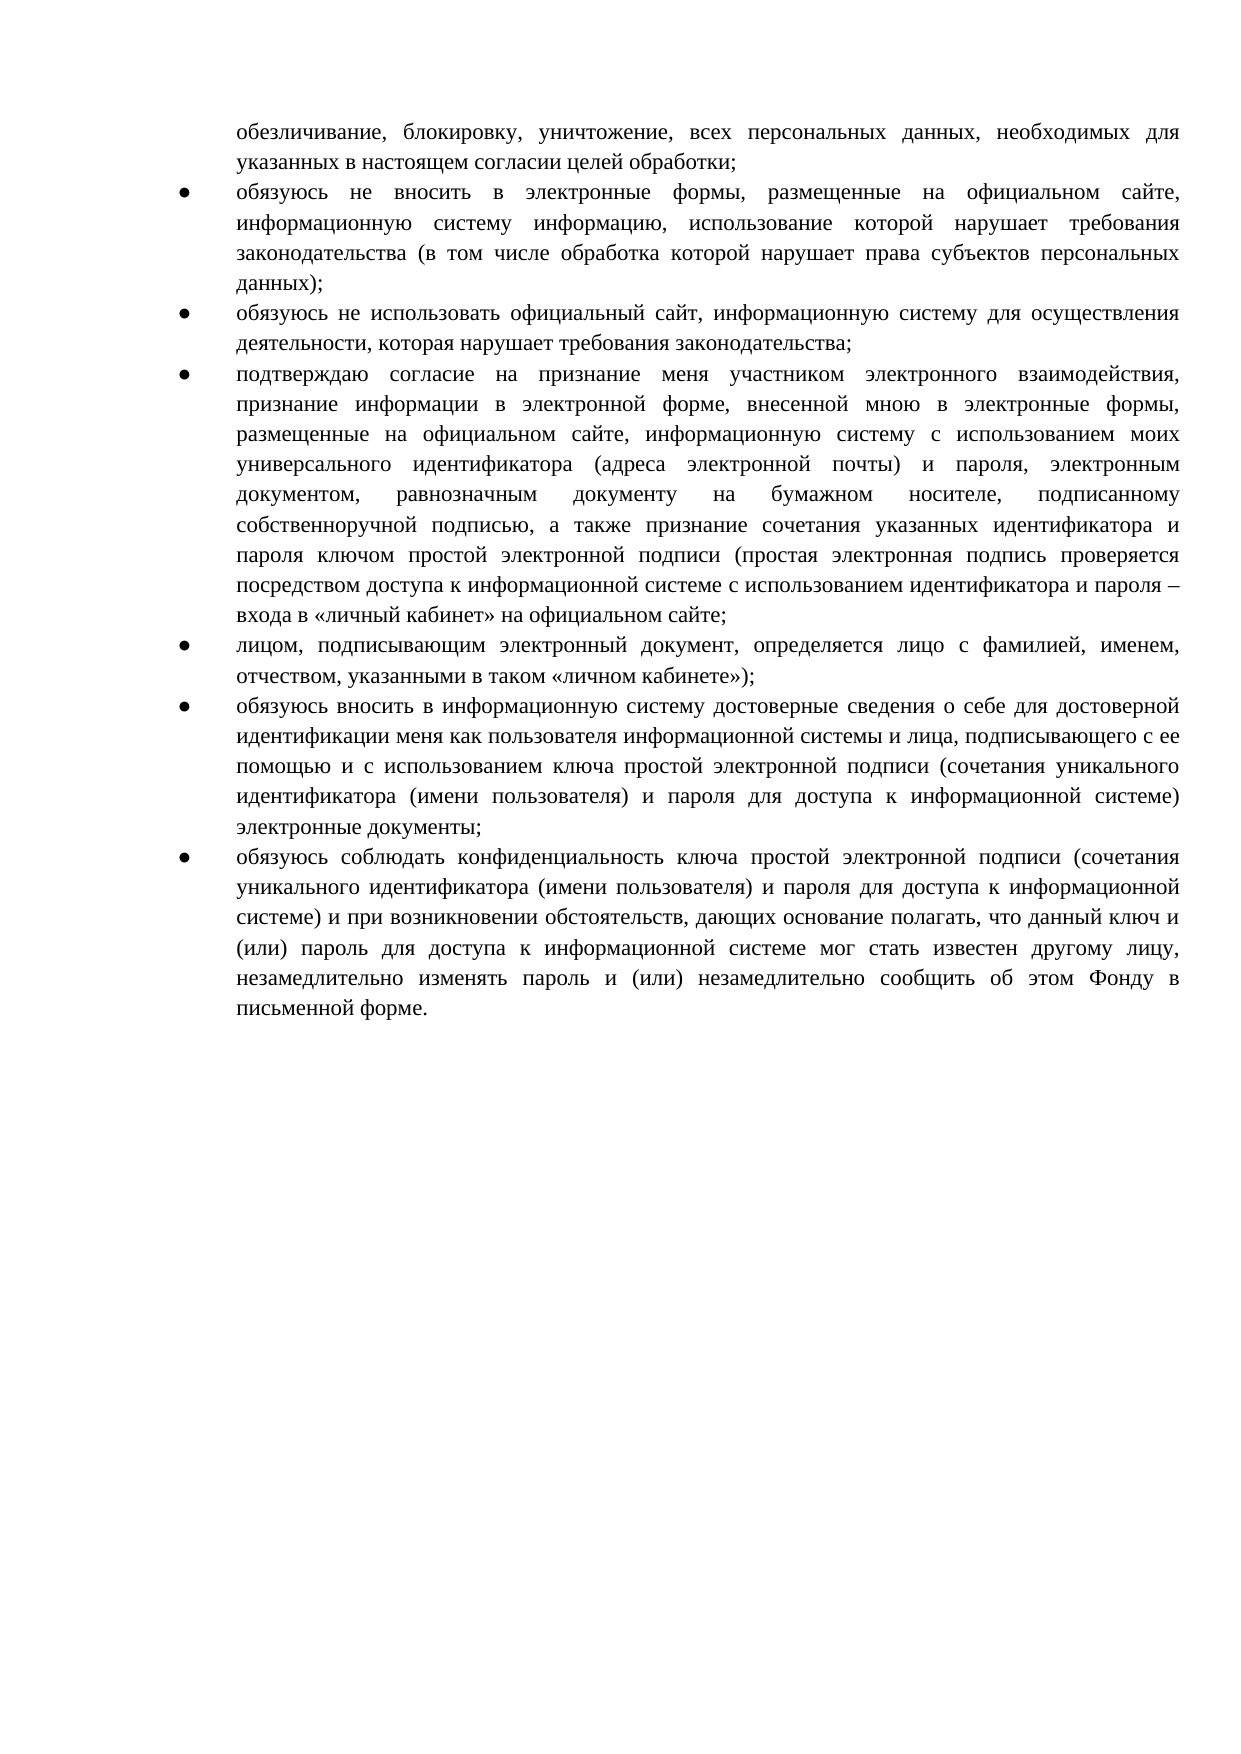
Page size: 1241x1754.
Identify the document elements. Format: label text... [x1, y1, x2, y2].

list обязуюсь вносить в информационную систему достоверные сведения о себе для достоверной идентификации меня как пользователя информационной системы и лица, подписывающего с ее помощью и с использованием ключа простой электронной подписи (сочетания уникального идентификатора (имени пользователя) и пароля для доступа к информационной системе) электронные документы; [177, 692, 1181, 839]
list обязуюсь не вносить в электронные формы, размещенные на официальном сайте, информационную систему информацию, использование которой нарушает требования законодательства (в том числе обработка которой нарушает права субъектов персональных данных); [177, 178, 1181, 295]
list подтверждаю согласие на признание меня участником электронного взаимодействия, признание информации в электронной форме, внесенной мною в электронные формы, размещенные на официальном сайте, информационную систему с использованием моих универсального идентификатора (адреса электронной почты) и пароля, электронным документом, равнозначным документу на бумажном носителе, подписанному собственноручной подписью, а также признание сочетания указанных идентификатора и пароля ключом простой электронной подписи (простая электронная подпись проверяется посредством доступа к информационной системе с использованием идентификатора и пароля – входа в «личный кабинет» на официальном сайте; [177, 360, 1181, 628]
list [177, 118, 1181, 174]
list обязуюсь соблюдать конфиденциальность ключа простой электронной подписи (сочетания уникального идентификатора (имени пользователя) и пароля для доступа к информационной системе) и при возникновении обстоятельств, дающих основание полагать, что данный ключ и (или) пароль для доступа к информационной системе мог стать известен другому лицу, незамедлительно изменять пароль и (или) незамедлительно сообщить об этом Фонду в письменной форме. [177, 843, 1181, 1020]
list лицом, подписывающим электронный документ, определяется лицо с фамилией, именем, отчеством, указанными в таком «личном кабинете»); [177, 632, 1181, 688]
list обязуюсь не использовать официальный сайт, информационную систему для осуществления деятельности, которая нарушает требования законодательства; [177, 299, 1181, 356]
